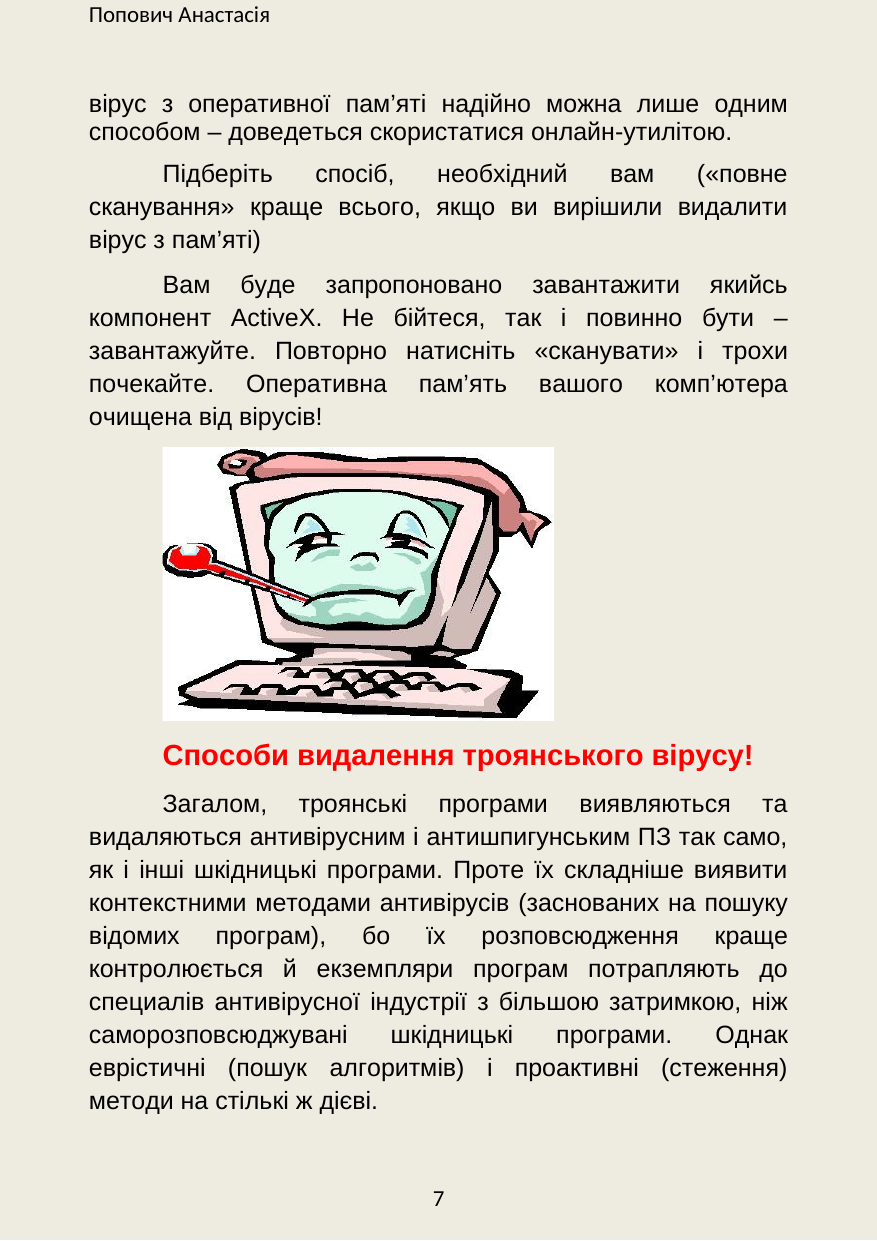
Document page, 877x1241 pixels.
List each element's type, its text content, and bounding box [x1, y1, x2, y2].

picture [162, 447, 555, 721]
text Загалом, троянські програми виявляються та видаляються антивірусним і антишпигунським ПЗ так само, як і інші шкідницькі програми. Проте їх складніше виявити контекстними методами антивірусів (заснованих на пошуку відомих програм), бо їх розповсюдження краще контролюється й екземпляри програм потрапляють до специалів антивірусної індустрії з більшою затримкою, ніж саморозповсюджувані шкідницькі програми. Однак еврістичні (пошук алгоритмів) і проактивні (стеження) методи на стількі ж дієві. [89, 789, 788, 1115]
text Вам буде запропоновано завантажити якийсь компонент ActiveX. Не бійтеся, так і повинно бути – завантажуйте. Повторно натисніть «сканувати» і трохи почекайте. Оперативна пам’ять вашого комп’ютера очищена від вірусів! [89, 270, 788, 431]
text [89, 89, 788, 146]
text Способи видалення троянського вірусу! [89, 738, 788, 771]
text Підберіть спосіб, необхідний вам («повне сканування» краще всього, якщо ви вирішили видалити вірус з пам’яті) [89, 159, 788, 253]
